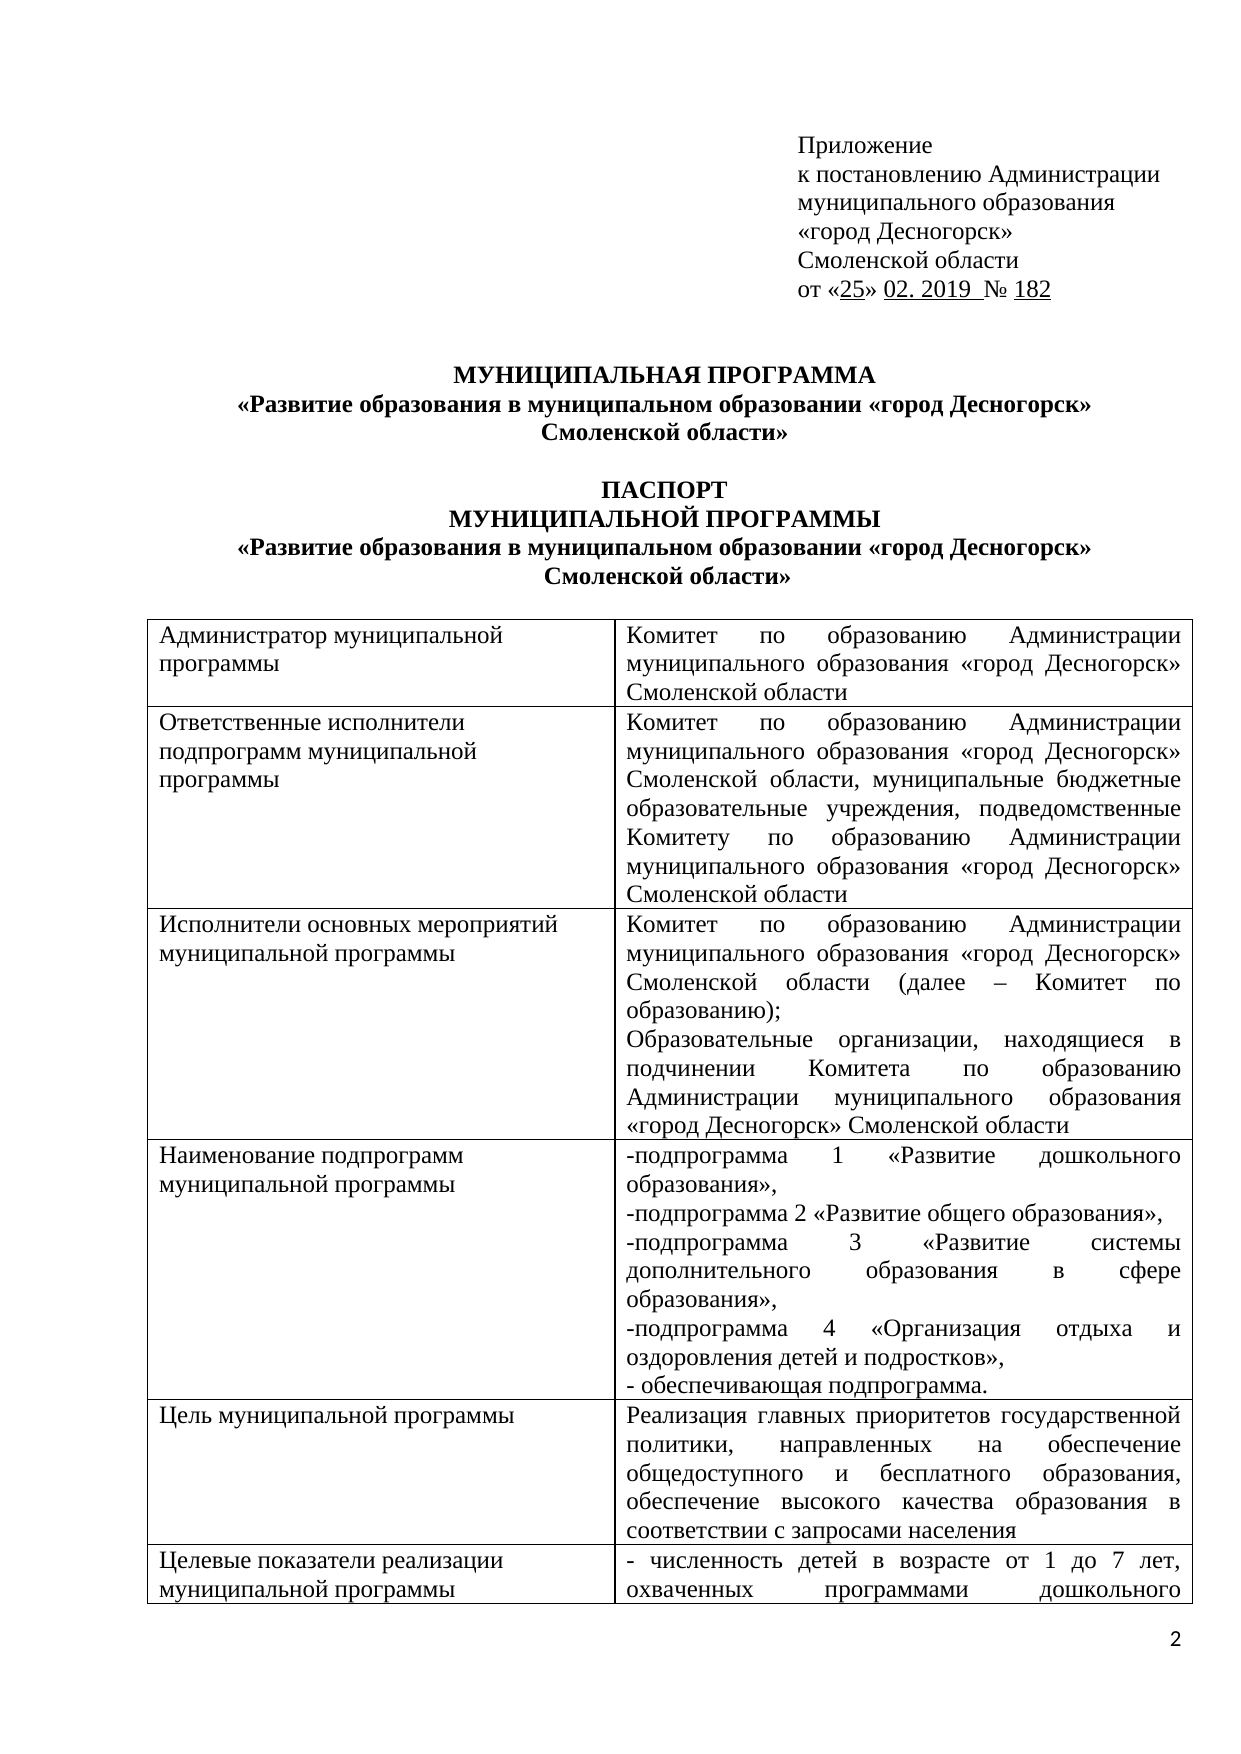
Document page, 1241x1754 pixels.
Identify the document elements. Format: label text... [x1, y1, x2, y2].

text Смоленской области» [148, 561, 1181, 590]
text от «25» 02. 2019 № 182 [797, 274, 1181, 302]
table_cell Ответственные исполнители подпрограмм муниципальной программы [148, 707, 614, 908]
text Смоленской области» [148, 417, 1181, 446]
table_cell Наименование подпрограмм муниципальной программы [148, 1140, 614, 1399]
text Приложение [797, 130, 1181, 159]
table_cell Комитет по образованию Администрации муниципального образования «город Десногорск» Смоленской области (далее – Комитет по образованию); Образовательные организации, находящиеся в подчинении Комитета по образованию Администрации муниципального образования «город Десногорск» Смоленской области [616, 909, 1192, 1139]
text муниципального образования [797, 187, 1181, 216]
table_cell Реализация главных приоритетов государственной политики, направленных на обеспечение общедоступного и бесплатного образования, обеспечение высокого качества образования в соответствии с запросами населения [616, 1400, 1192, 1544]
table_cell Комитет по образованию Администрации муниципального образования «город Десногорск» Смоленской области, муниципальные бюджетные образовательные учреждения, подведомственные Комитету по образованию Администрации муниципального образования «город Десногорск» Смоленской области [616, 707, 1192, 908]
text к постановлению Администрации [797, 159, 1181, 187]
table_cell Цель муниципальной программы [148, 1400, 614, 1544]
text «город Десногорск» [797, 216, 1181, 245]
text МУНИЦИПАЛЬНАЯ ПРОГРАММА [148, 360, 1181, 389]
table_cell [616, 1545, 1192, 1602]
text Смоленской области [797, 245, 1181, 274]
table_cell -подпрограмма 1 «Развитие дошкольного образования», -подпрограмма 2 «Развитие общего образования», -подпрограмма 3 «Развитие системы дополнительного образования в сфере образования», -подпрограмма 4 «Организация отдыха и оздоровления детей и подростков», - обеспечивающая подпрограмма. [616, 1140, 1192, 1399]
table_header Комитет по образованию Администрации муниципального образования «город Десногорск» Смоленской области [616, 620, 1192, 706]
text ПАСПОРТ [148, 475, 1181, 504]
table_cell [148, 1545, 614, 1602]
text «Развитие образования в муниципальном образовании «город Десногорск» [148, 389, 1181, 417]
text «Развитие образования в муниципальном образовании «город Десногорск» [148, 532, 1181, 561]
table_header Администратор муниципальной программы [148, 620, 614, 706]
text МУНИЦИПАЛЬНОЙ ПРОГРАММЫ [148, 504, 1181, 532]
table_cell Исполнители основных мероприятий муниципальной программы [148, 909, 614, 1139]
